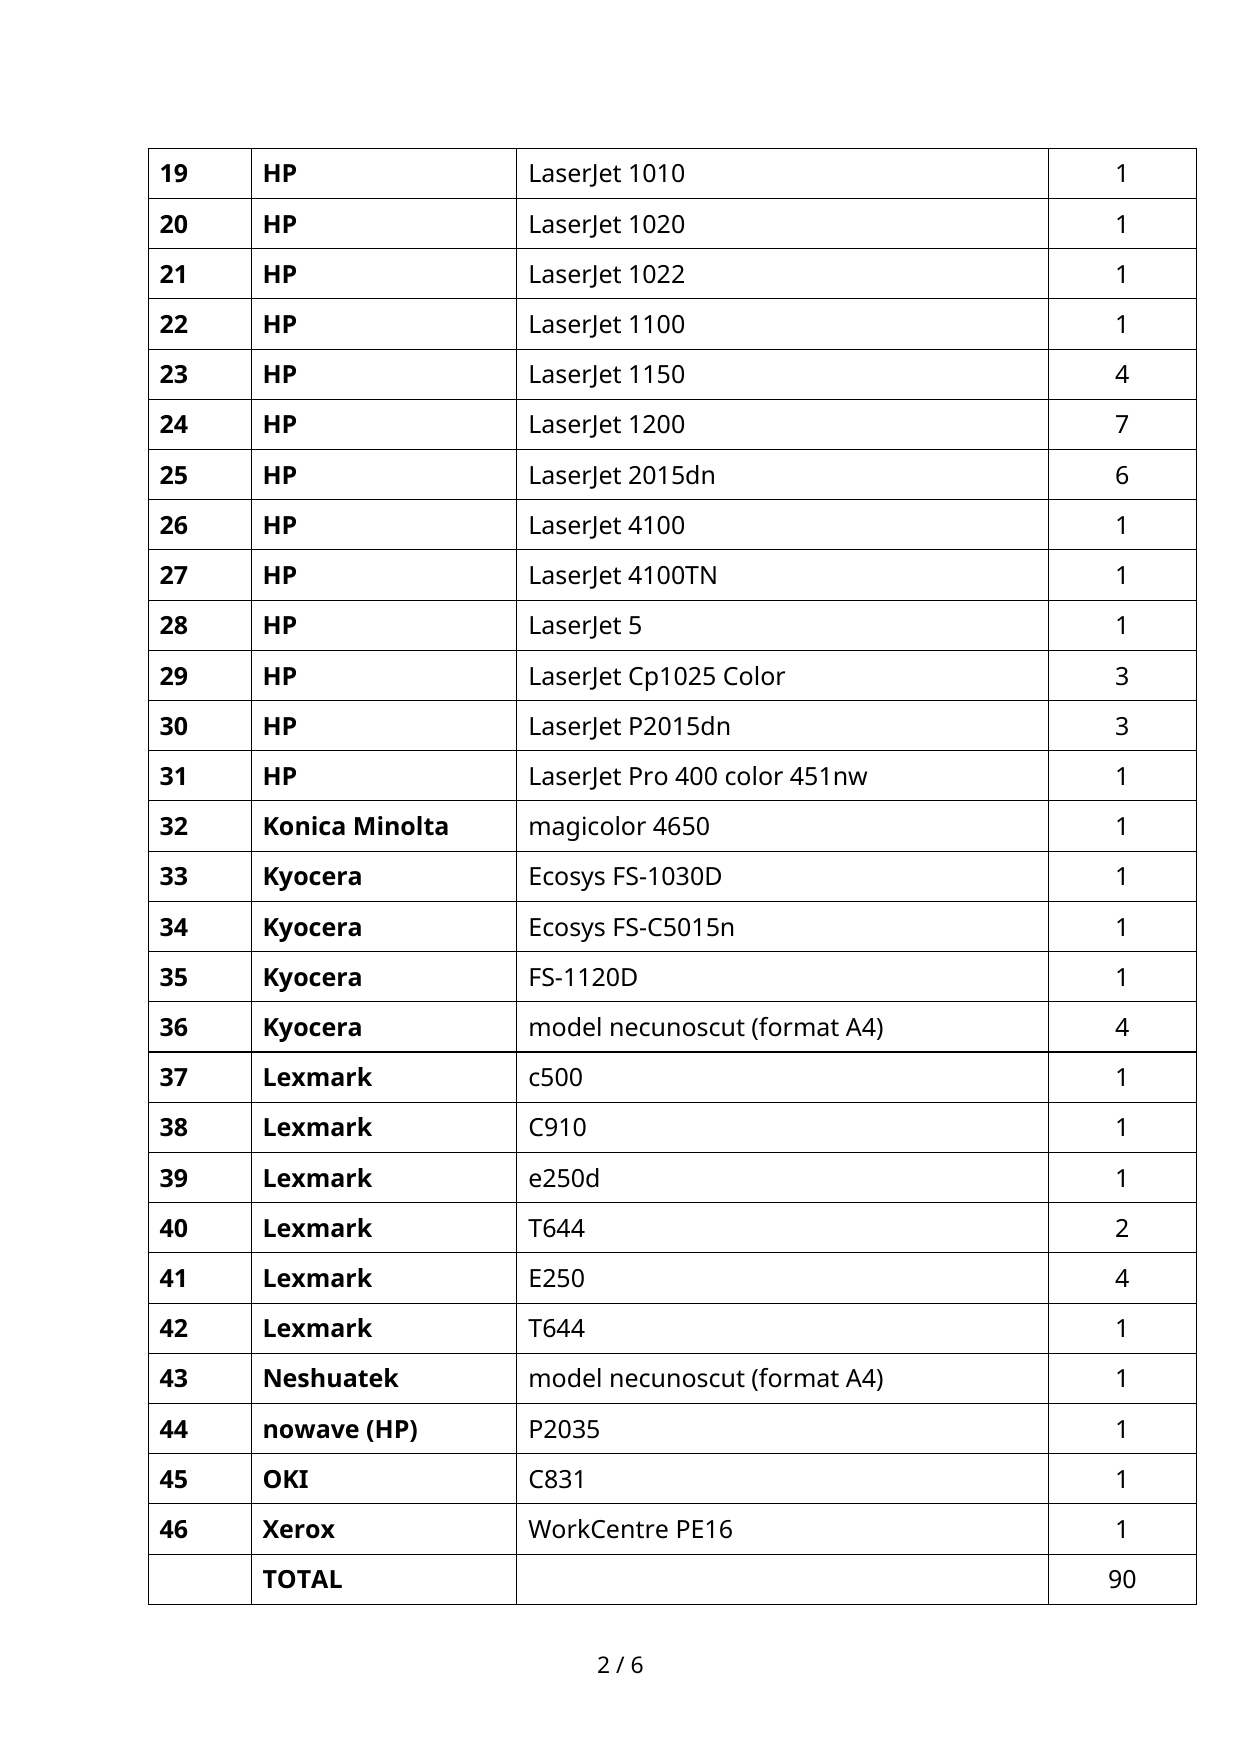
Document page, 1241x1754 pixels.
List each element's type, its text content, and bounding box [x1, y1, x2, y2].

table_cell HP [252, 249, 516, 298]
table_cell 4 [1049, 1002, 1196, 1051]
table_cell [149, 299, 251, 348]
table_cell 1 [1049, 299, 1196, 348]
table_cell LaserJet 4100TN [517, 550, 1048, 599]
table_cell [149, 1253, 251, 1302]
table_cell T644 [517, 1203, 1048, 1252]
table_cell [149, 199, 251, 248]
table_cell 6 [1049, 450, 1196, 499]
table_cell C831 [517, 1454, 1048, 1503]
table_cell 90 [1049, 1555, 1196, 1604]
table_cell 1 [1049, 952, 1196, 1001]
table_cell LaserJet 2015dn [517, 450, 1048, 499]
table_cell 4 [1049, 1253, 1196, 1302]
table_cell 4 [1049, 350, 1196, 399]
table_cell [149, 852, 251, 901]
table_cell [149, 701, 251, 750]
table_cell [149, 952, 251, 1001]
table_cell [149, 801, 251, 851]
table_cell 1 [1049, 852, 1196, 901]
table_cell FS-1120D [517, 952, 1048, 1001]
table_cell Konica Minolta [252, 801, 516, 851]
table_cell [149, 1153, 251, 1202]
table_cell Ecosys FS-C5015n [517, 902, 1048, 951]
table_cell 1 [1049, 1053, 1196, 1102]
table_cell [149, 651, 251, 700]
table_cell 1 [1049, 751, 1196, 800]
table_cell P2035 [517, 1404, 1048, 1453]
table_cell model necunoscut (format A4) [517, 1354, 1048, 1403]
table_cell HP [252, 701, 516, 750]
table_cell [149, 149, 251, 198]
table_cell 1 [1049, 500, 1196, 549]
table_cell [149, 1203, 251, 1252]
table_cell 1 [1049, 902, 1196, 951]
table_cell 1 [1049, 199, 1196, 248]
table_cell WorkCentre PE16 [517, 1504, 1048, 1553]
table_cell 1 [1049, 1454, 1196, 1503]
table_cell HP [252, 299, 516, 348]
table_cell [149, 1354, 251, 1403]
table_cell [149, 902, 251, 951]
table_cell HP [252, 550, 516, 599]
table_cell 3 [1049, 651, 1196, 700]
table_cell Kyocera [252, 1002, 516, 1051]
table_cell [149, 500, 251, 549]
table_cell [149, 1555, 251, 1604]
table_cell OKI [252, 1454, 516, 1503]
table_cell 1 [1049, 1304, 1196, 1353]
table_cell Lexmark [252, 1153, 516, 1202]
table_cell 1 [1049, 1354, 1196, 1403]
table_cell c500 [517, 1053, 1048, 1102]
table_cell 2 [1049, 1203, 1196, 1252]
table_cell HP [252, 751, 516, 800]
table_cell 3 [1049, 701, 1196, 750]
table_cell 1 [1049, 249, 1196, 298]
table_cell LaserJet 5 [517, 601, 1048, 650]
table_cell Neshuatek [252, 1354, 516, 1403]
table_cell LaserJet 1200 [517, 400, 1048, 449]
table_cell [149, 1404, 251, 1453]
table_cell model necunoscut (format A4) [517, 1002, 1048, 1051]
table_cell LaserJet 1100 [517, 299, 1048, 348]
table_cell [149, 249, 251, 298]
table_cell [149, 1454, 251, 1503]
table_cell [149, 1304, 251, 1353]
table_cell TOTAL [252, 1555, 516, 1604]
table_cell 1 [1049, 801, 1196, 851]
table_cell HP [252, 350, 516, 399]
table_cell LaserJet Pro 400 color 451nw [517, 751, 1048, 800]
table_cell LaserJet 1020 [517, 199, 1048, 248]
table_cell 1 [1049, 1404, 1196, 1453]
table_cell Lexmark [252, 1253, 516, 1302]
table_cell Lexmark [252, 1304, 516, 1353]
table_cell [149, 1002, 251, 1051]
table_cell [149, 450, 251, 499]
table_cell C910 [517, 1103, 1048, 1152]
table_cell [149, 550, 251, 599]
table_cell 1 [1049, 149, 1196, 198]
table_cell Lexmark [252, 1203, 516, 1252]
table_cell [149, 1103, 251, 1152]
table_cell [149, 350, 251, 399]
table_cell T644 [517, 1304, 1048, 1353]
table_cell [149, 601, 251, 650]
table_cell HP [252, 450, 516, 499]
table_cell LaserJet Cp1025 Color [517, 651, 1048, 700]
table_cell HP [252, 400, 516, 449]
table_cell Kyocera [252, 952, 516, 1001]
table_cell 7 [1049, 400, 1196, 449]
table_cell LaserJet 1010 [517, 149, 1048, 198]
table_cell LaserJet 1150 [517, 350, 1048, 399]
table_cell LaserJet 1022 [517, 249, 1048, 298]
table_cell [149, 1053, 251, 1102]
table_cell HP [252, 500, 516, 549]
table_cell Ecosys FS-1030D [517, 852, 1048, 901]
table_cell Xerox [252, 1504, 516, 1553]
table_cell Lexmark [252, 1103, 516, 1152]
table_cell 1 [1049, 601, 1196, 650]
table_cell Lexmark [252, 1053, 516, 1102]
table_cell 1 [1049, 1103, 1196, 1152]
table_cell HP [252, 199, 516, 248]
table_cell [149, 751, 251, 800]
table_cell E250 [517, 1253, 1048, 1302]
table_cell HP [252, 651, 516, 700]
table_cell HP [252, 149, 516, 198]
table_cell e250d [517, 1153, 1048, 1202]
table_cell [517, 1555, 1048, 1604]
table_cell Kyocera [252, 902, 516, 951]
table_cell HP [252, 601, 516, 650]
table_cell magicolor 4650 [517, 801, 1048, 851]
table_cell nowave (HP) [252, 1404, 516, 1453]
table_cell Kyocera [252, 852, 516, 901]
table_cell [149, 400, 251, 449]
table_cell 1 [1049, 550, 1196, 599]
table_cell 1 [1049, 1153, 1196, 1202]
table_cell LaserJet 4100 [517, 500, 1048, 549]
table_cell [149, 1504, 251, 1553]
table_cell LaserJet P2015dn [517, 701, 1048, 750]
table_cell 1 [1049, 1504, 1196, 1553]
